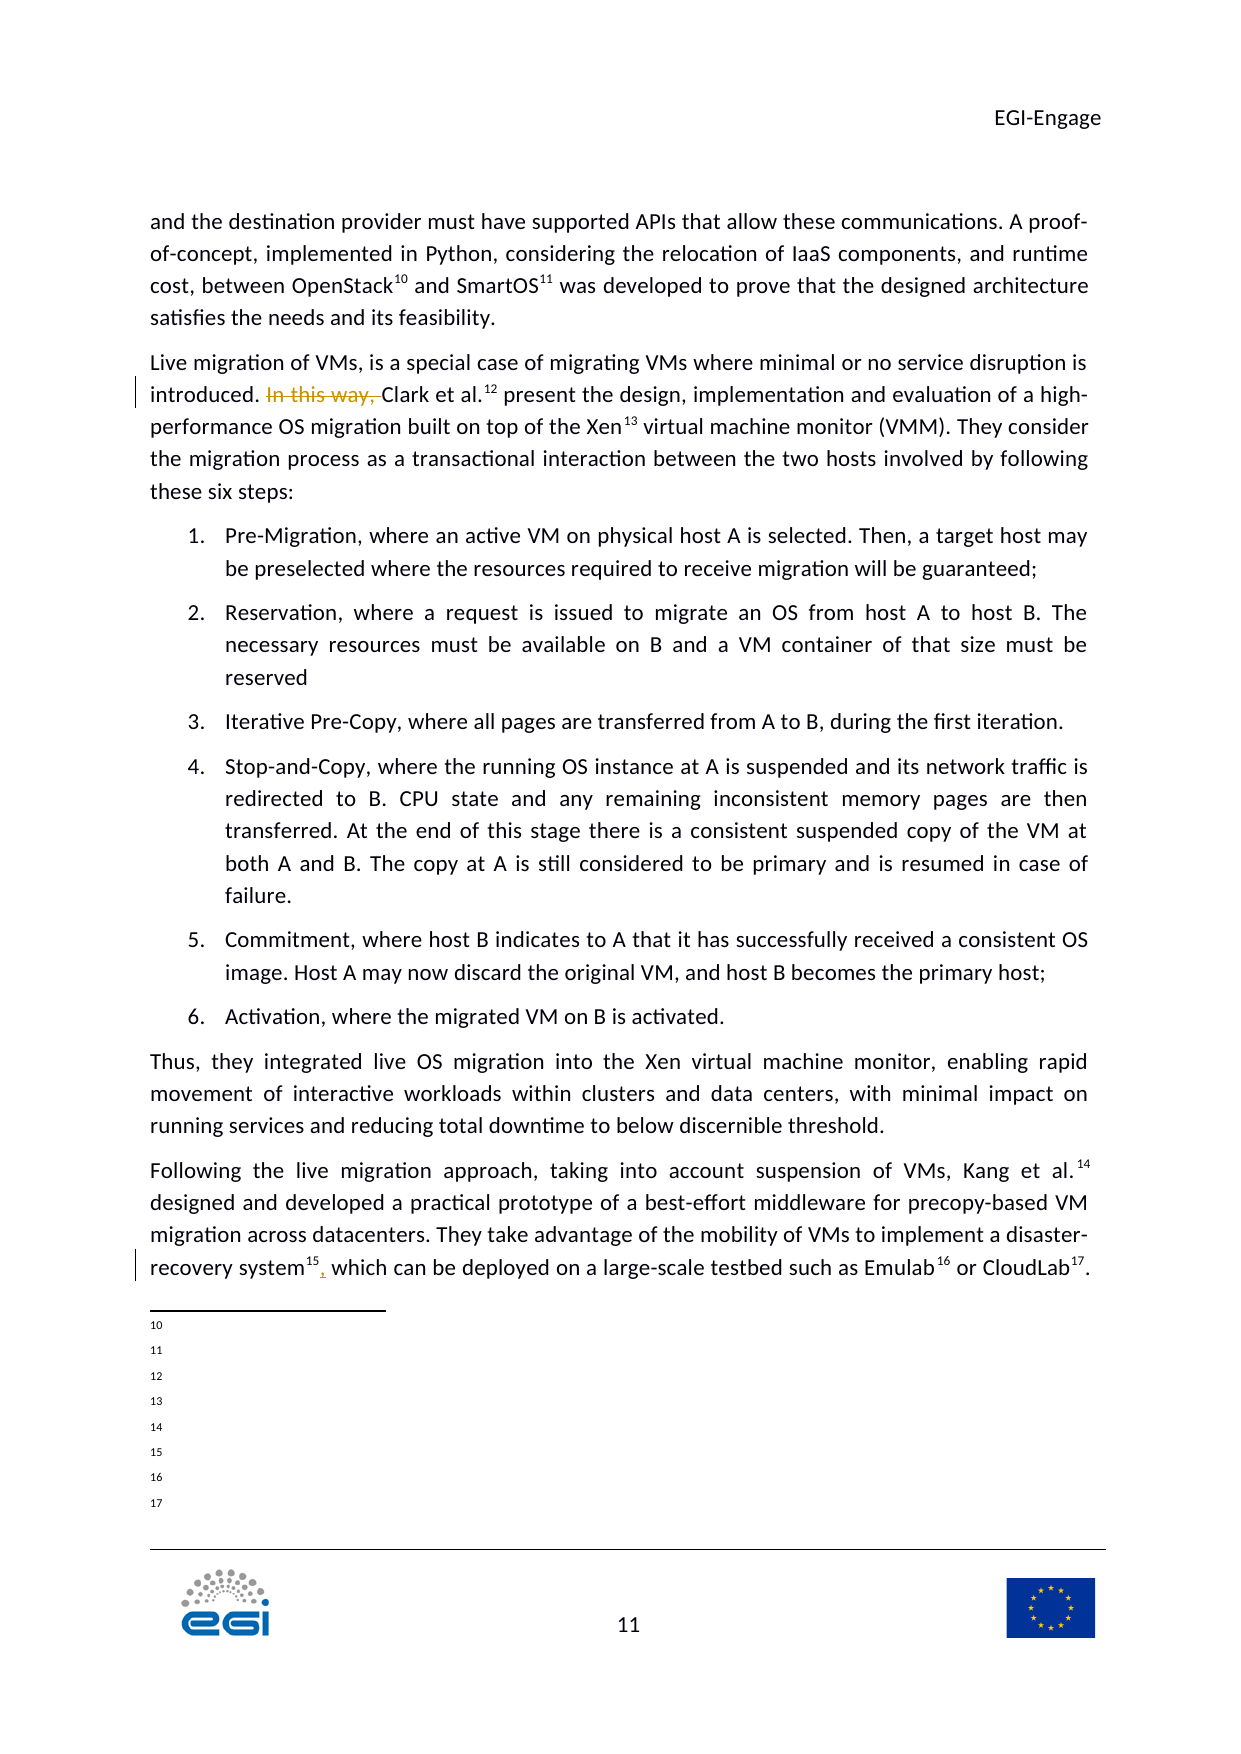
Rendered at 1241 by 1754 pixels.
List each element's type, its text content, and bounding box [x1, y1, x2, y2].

list Activation, where the migrated VM on B is activated. [187, 1002, 1090, 1030]
list Iterative Pre-Copy, where all pages are transferred from A to B, during the first iteration. [187, 707, 1090, 735]
picture [161, 1567, 288, 1638]
text Live migration of VMs, is a special case of migrating VMs where minimal or no service disruption is introduced. Clark et al. present the design, implementation and evaluation of a high-performance OS migration built on top of the Xen virtual machine monitor (VMM). They consider the migration process as a transactional interaction between the two hosts involved by following these six steps: [150, 348, 1090, 505]
text Thus, they integrated live OS migration into the Xen virtual machine monitor, enabling rapid movement of interactive workloads within clusters and data centers, with minimal impact on running services and reducing total downtime to below discernible threshold. [150, 1047, 1090, 1139]
picture [1006, 1578, 1096, 1638]
list Stop-and-Copy, where the running OS instance at A is suspended and its network traffic is redirected to B. CPU state and any remaining inconsistent memory pages are then transferred. At the end of this stage there is a consistent suspended copy of the VM at both A and B. The copy at A is still considered to be primary and is resumed in case of failure. [187, 752, 1090, 909]
list Pre-Migration, where an active VM on physical host A is selected. Then, a target host may be preselected where the resources required to receive migration will be guaranteed; [187, 521, 1090, 582]
list Commitment, where host B indicates to A that it has successfully received a consistent OS image. Host A may now discard the original VM, and host B becomes the primary host; [187, 926, 1090, 986]
list Reservation, where a request is issued to migrate an OS from host A to host B. The necessary resources must be available on B and a VM container of that size must be reserved [187, 598, 1090, 691]
